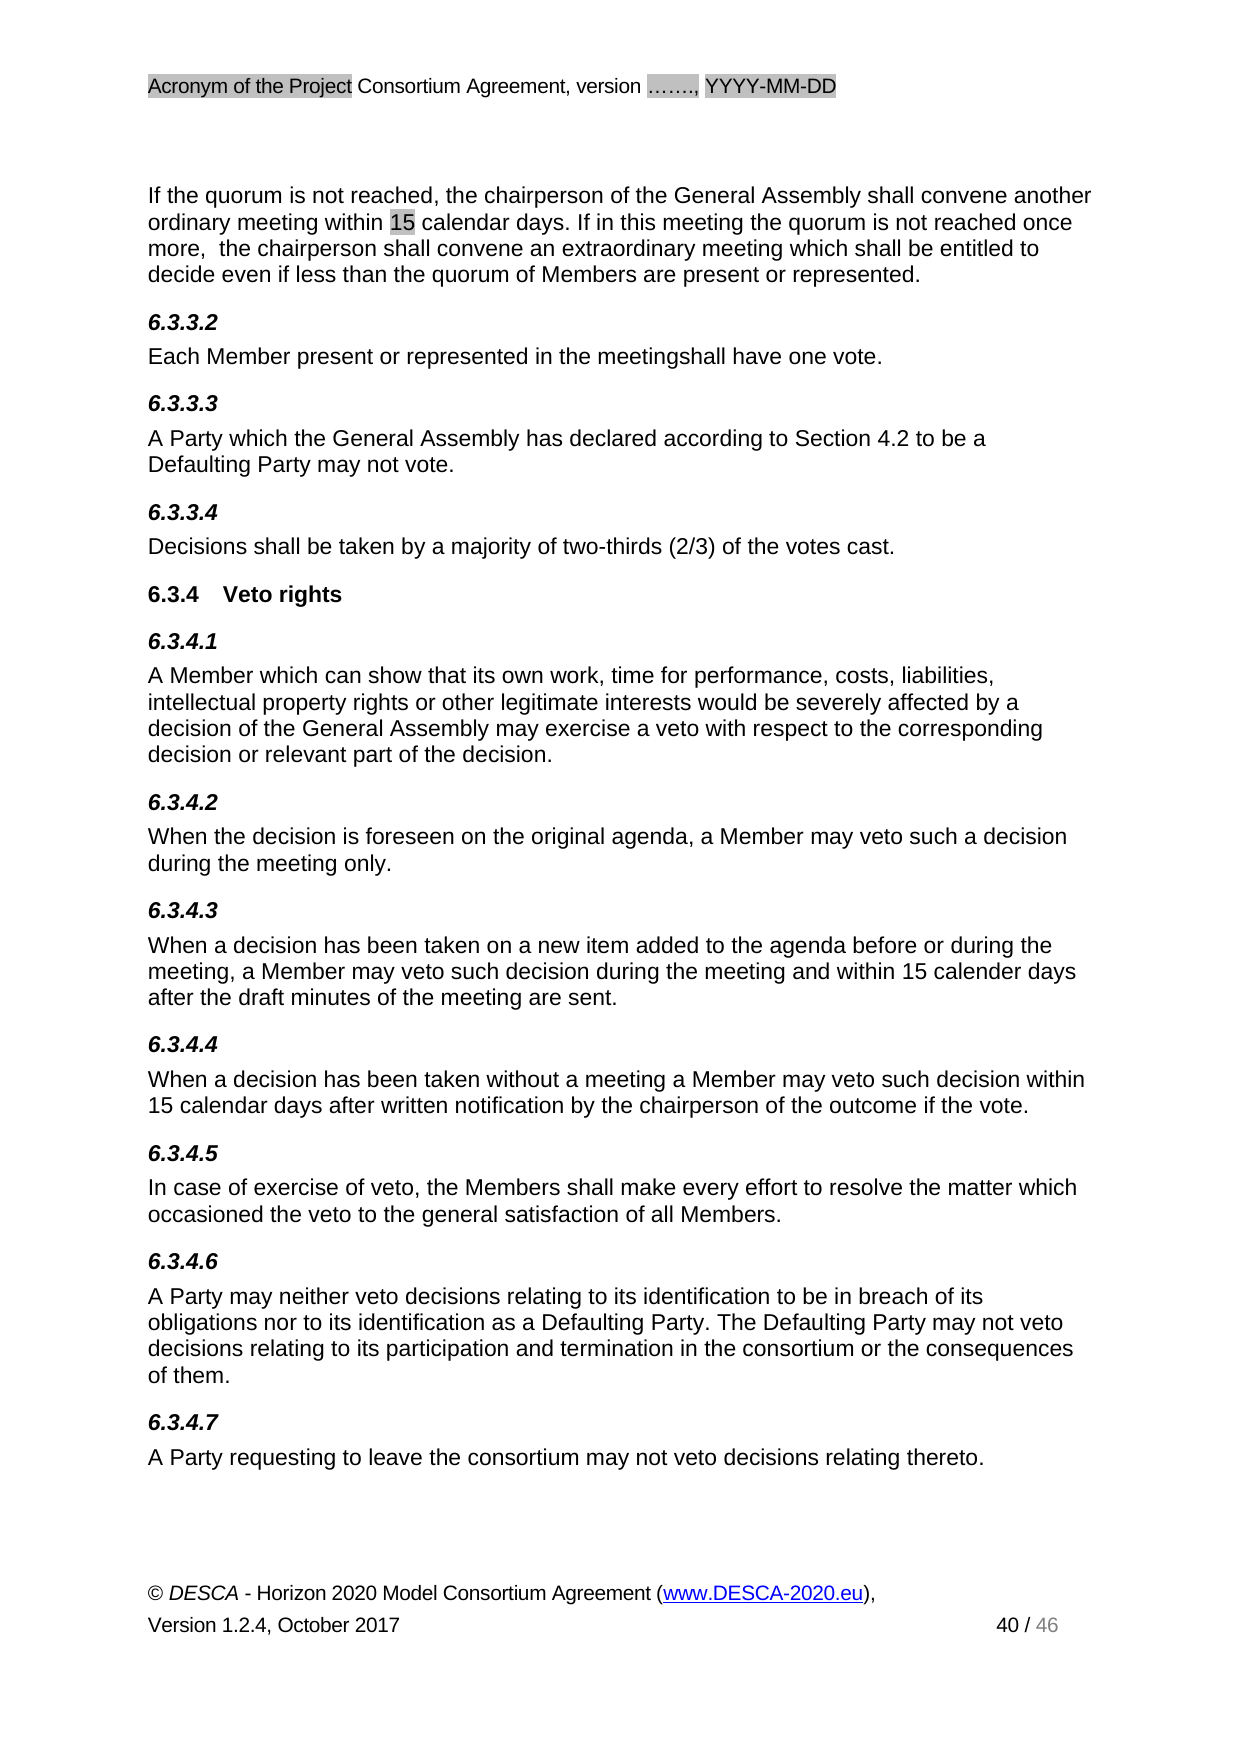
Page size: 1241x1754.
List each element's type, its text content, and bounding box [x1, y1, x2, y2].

subtitle Veto rights [148, 581, 1093, 607]
text A Party requesting to leave the consortium may not veto decisions relating thereto. [148, 1443, 1093, 1470]
text Each Member present or represented in the meetingshall have one vote. [148, 343, 1093, 369]
text When a decision has been taken on a new item added to the agenda before or during the meeting, a Member may veto such decision during the meeting and within 15 calender days after the draft minutes of the meeting are sent. [148, 932, 1093, 1011]
text Decisions shall be taken by a majority of two-thirds (2/3) of the votes cast. [148, 533, 1093, 560]
text In case of exercise of veto, the Members shall make every effort to resolve the matter which occasioned the veto to the general satisfaction of all Members. [148, 1174, 1093, 1227]
text If the quorum is not reached, the chairperson of the General Assembly shall convene another ordinary meeting within 15 calendar days. If in this meeting the quorum is not reached once more, the chairperson shall convene an extraordinary meeting which shall be entitled to decide even if less than the quorum of Members are present or represented. [148, 182, 1093, 288]
text When a decision has been taken without a meeting a Member may veto such decision within 15 calendar days after written notification by the chairperson of the outcome if the vote. [148, 1066, 1093, 1119]
text A Party may neither veto decisions relating to its identification to be in breach of its obligations nor to its identification as a Defaulting Party. The Defaulting Party may not veto decisions relating to its participation and termination in the consortium or the consequences of them. [148, 1283, 1093, 1388]
text A Member which can show that its own work, time for performance, costs, liabilities, intellectual property rights or other legitimate interests would be severely affected by a decision of the General Assembly may exercise a veto with respect to the corresponding decision or relevant part of the decision. [148, 662, 1093, 768]
text A Party which the General Assembly has declared according to Section 4.2 to be a Defaulting Party may not vote. [148, 425, 1093, 478]
text When the decision is foreseen on the original agenda, a Member may veto such a decision during the meeting only. [148, 823, 1093, 876]
